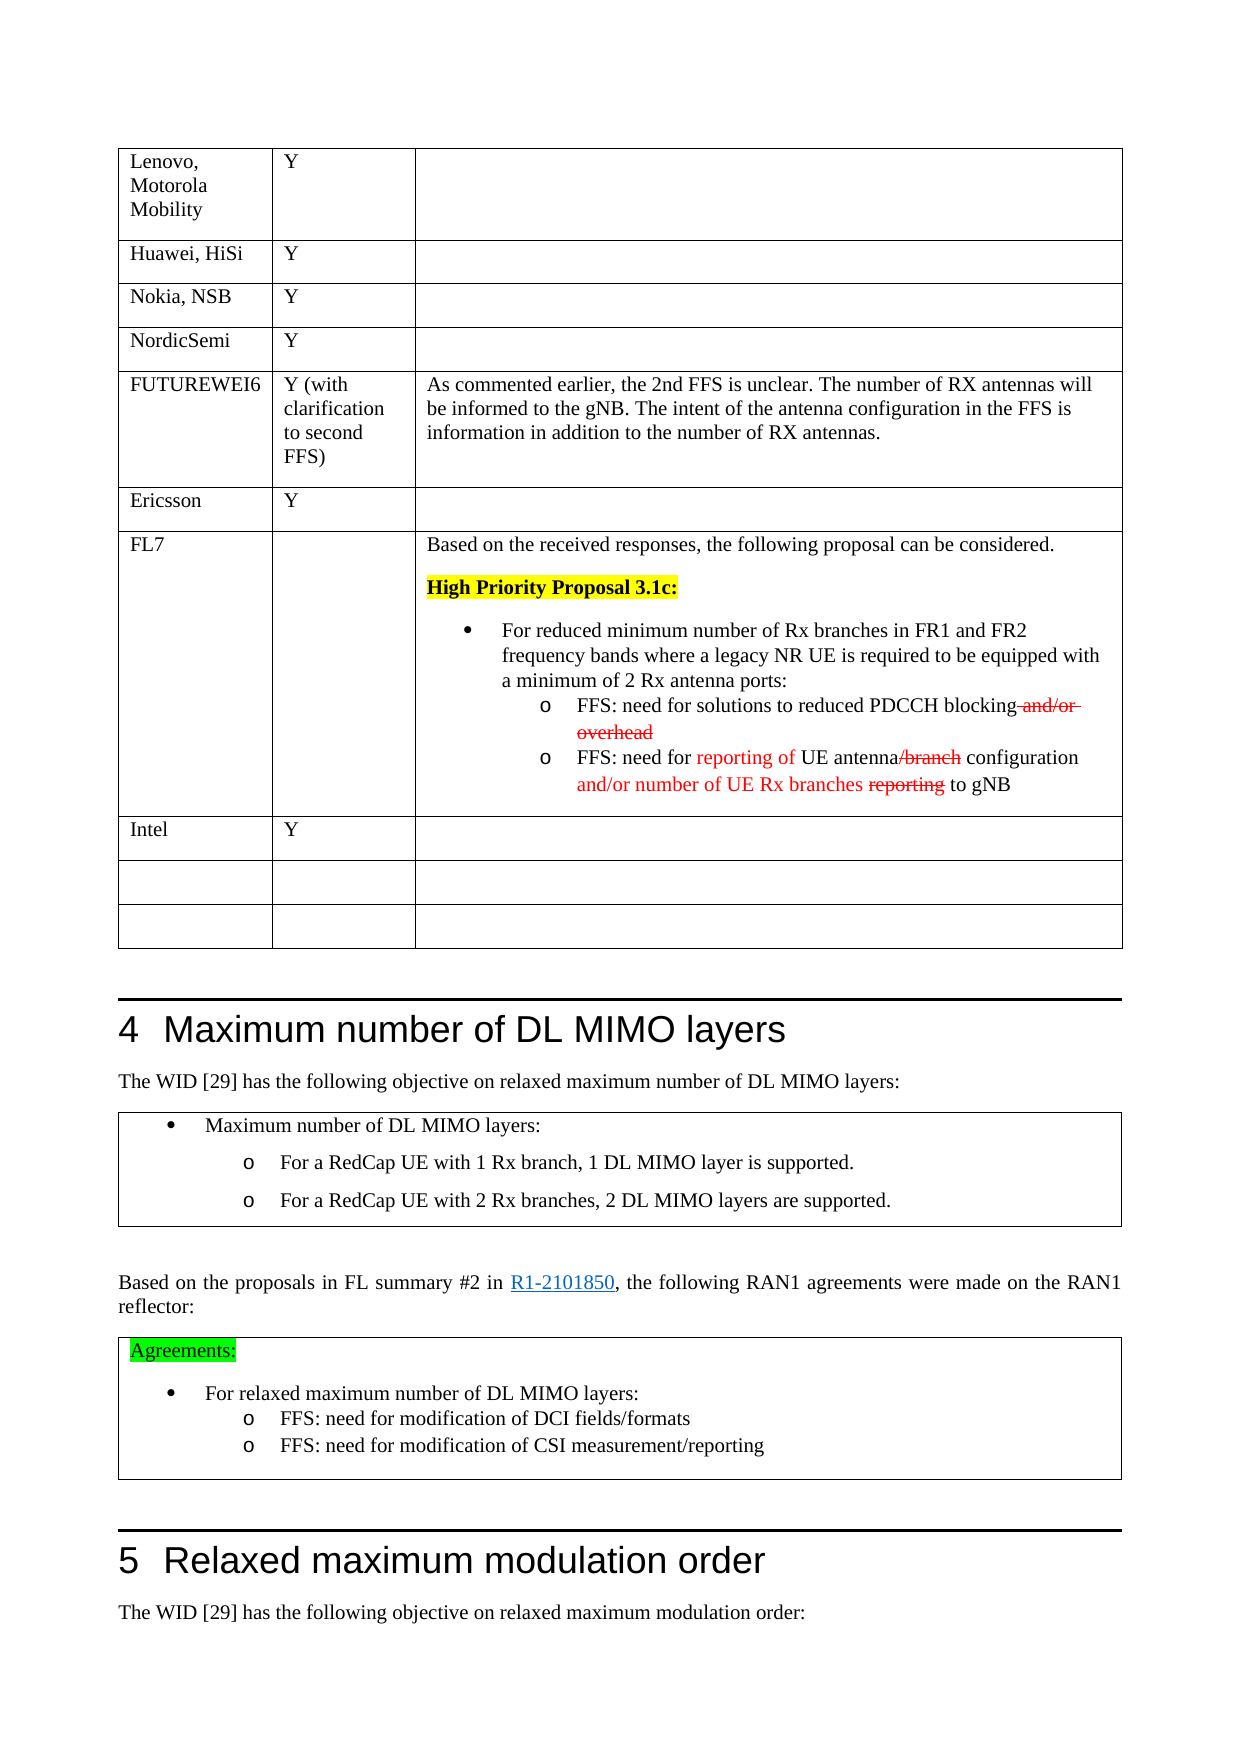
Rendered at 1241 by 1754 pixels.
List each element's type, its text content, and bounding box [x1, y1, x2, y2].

table_cell [273, 905, 415, 948]
table_header Maximum number of DL MIMO layers: For a RedCap UE with 1 Rx branch, 1 DL MIMO layer is supported. For a RedCap UE with 2 Rx branches, 2 DL MIMO layers are supported. [119, 1113, 1121, 1226]
table_cell As commented earlier, the 2nd FFS is unclear. The number of RX antennas will be informed to the gNB. The intent of the antenna configuration in the FFS is information in addition to the number of RX antennas. [416, 372, 1122, 487]
table_cell Y [273, 241, 415, 283]
table_cell [119, 861, 272, 904]
table_cell [416, 861, 1122, 904]
table_cell [416, 905, 1122, 948]
table_cell Y [273, 149, 415, 239]
table_cell Y (with clarification to second FFS) [273, 372, 415, 487]
table_cell [273, 532, 415, 816]
table_cell Intel [119, 817, 272, 860]
table_cell [416, 284, 1122, 327]
table_cell Y [273, 284, 415, 327]
subtitle Maximum number of DL MIMO layers [118, 1001, 1122, 1050]
table_cell [416, 488, 1122, 531]
table_cell [273, 861, 415, 904]
table_header Agreements: For relaxed maximum number of DL MIMO layers: FFS: need for modification of DCI fields/formats FFS: need for modification of CSI measurement/reporting [119, 1338, 1121, 1478]
table_cell Based on the received responses, the following proposal can be considered. High Priority Proposal 3.1c: For reduced minimum number of Rx branches in FR1 and FR2 frequency bands where a legacy NR UE is required to be equipped with a minimum of 2 Rx antenna ports: FFS: need for solutions to reduced PDCCH blocking and/or overhead FFS: need for reporting of UE antenna/branch configuration and/or number of UE Rx branches reporting to gNB [416, 532, 1122, 816]
subtitle Relaxed maximum modulation order [118, 1532, 1122, 1581]
table_cell Nokia, NSB [119, 284, 272, 327]
table_cell [416, 817, 1122, 860]
table_cell [416, 241, 1122, 283]
text The WID [29] has the following objective on relaxed maximum modulation order: [118, 1600, 1122, 1624]
table_cell Ericsson [119, 488, 272, 531]
table_cell [119, 905, 272, 948]
table_cell NordicSemi [119, 328, 272, 371]
text Based on the proposals in FL summary #2 in R1-2101850, the following RAN1 agreements were made on the RAN1 reflector: [118, 1270, 1122, 1318]
table_cell FL7 [119, 532, 272, 816]
table_cell FUTUREWEI6 [119, 372, 272, 487]
table_cell Y [273, 488, 415, 531]
table_cell [416, 328, 1122, 371]
table_cell Y [273, 328, 415, 371]
table_cell Y [273, 817, 415, 860]
table_cell Huawei, HiSi [119, 241, 272, 283]
table_cell [416, 149, 1122, 239]
table_cell Lenovo, Motorola Mobility [119, 149, 272, 239]
text The WID [29] has the following objective on relaxed maximum number of DL MIMO layers: [118, 1069, 1122, 1093]
